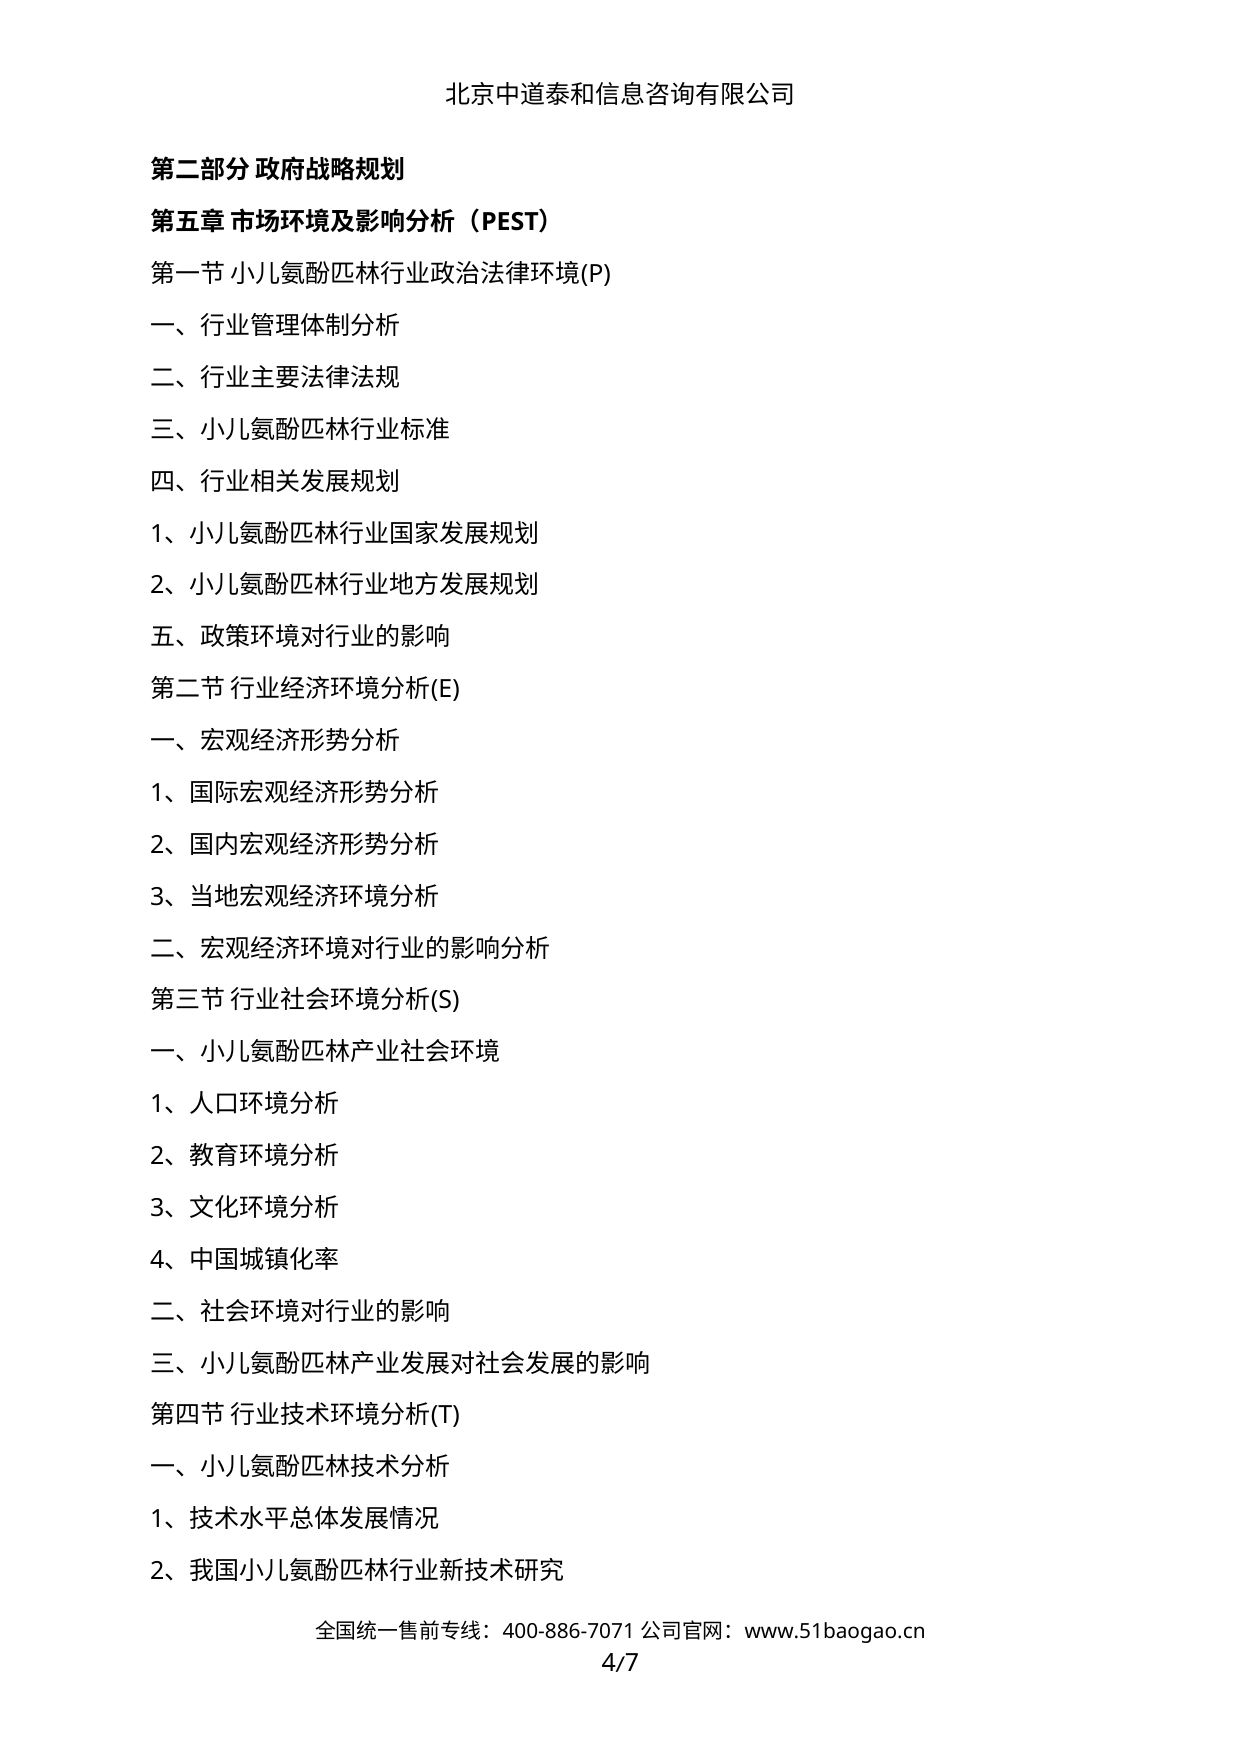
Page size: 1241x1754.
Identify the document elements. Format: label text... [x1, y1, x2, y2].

text 2、教育环境分析 [150, 1136, 1090, 1172]
text 第一节 小儿氨酚匹林行业政治法律环境(P) [150, 254, 1090, 290]
text 一、小儿氨酚匹林技术分析 [150, 1447, 1090, 1483]
text 第三节 行业社会环境分析(S) [150, 980, 1090, 1016]
text 第二节 行业经济环境分析(E) [150, 669, 1090, 705]
text 1、技术水平总体发展情况 [150, 1499, 1090, 1535]
text 三、小儿氨酚匹林产业发展对社会发展的影响 [150, 1343, 1090, 1379]
text 2、我国小儿氨酚匹林行业新技术研究 [150, 1551, 1090, 1587]
text 一、小儿氨酚匹林产业社会环境 [150, 1032, 1090, 1068]
text 1、人口环境分析 [150, 1084, 1090, 1120]
text 2、国内宏观经济形势分析 [150, 824, 1090, 861]
text 五、政策环境对行业的影响 [150, 617, 1090, 653]
text 3、文化环境分析 [150, 1187, 1090, 1224]
text 二、社会环境对行业的影响 [150, 1291, 1090, 1327]
text 第五章 市场环境及影响分析（PEST） [150, 202, 1090, 238]
text 2、小儿氨酚匹林行业地方发展规划 [150, 565, 1090, 601]
text 4、中国城镇化率 [150, 1239, 1090, 1276]
text 二、行业主要法律法规 [150, 357, 1090, 394]
text 1、小儿氨酚匹林行业国家发展规划 [150, 513, 1090, 549]
text 二、宏观经济环境对行业的影响分析 [150, 928, 1090, 964]
text 3、当地宏观经济环境分析 [150, 876, 1090, 912]
text 一、行业管理体制分析 [150, 306, 1090, 342]
text 第二部分 政府战略规划 [150, 150, 1090, 186]
text 1、国际宏观经济形势分析 [150, 772, 1090, 809]
text 第四节 行业技术环境分析(T) [150, 1395, 1090, 1431]
text 三、小儿氨酚匹林行业标准 [150, 409, 1090, 446]
text 四、行业相关发展规划 [150, 461, 1090, 497]
text 一、宏观经济形势分析 [150, 721, 1090, 757]
